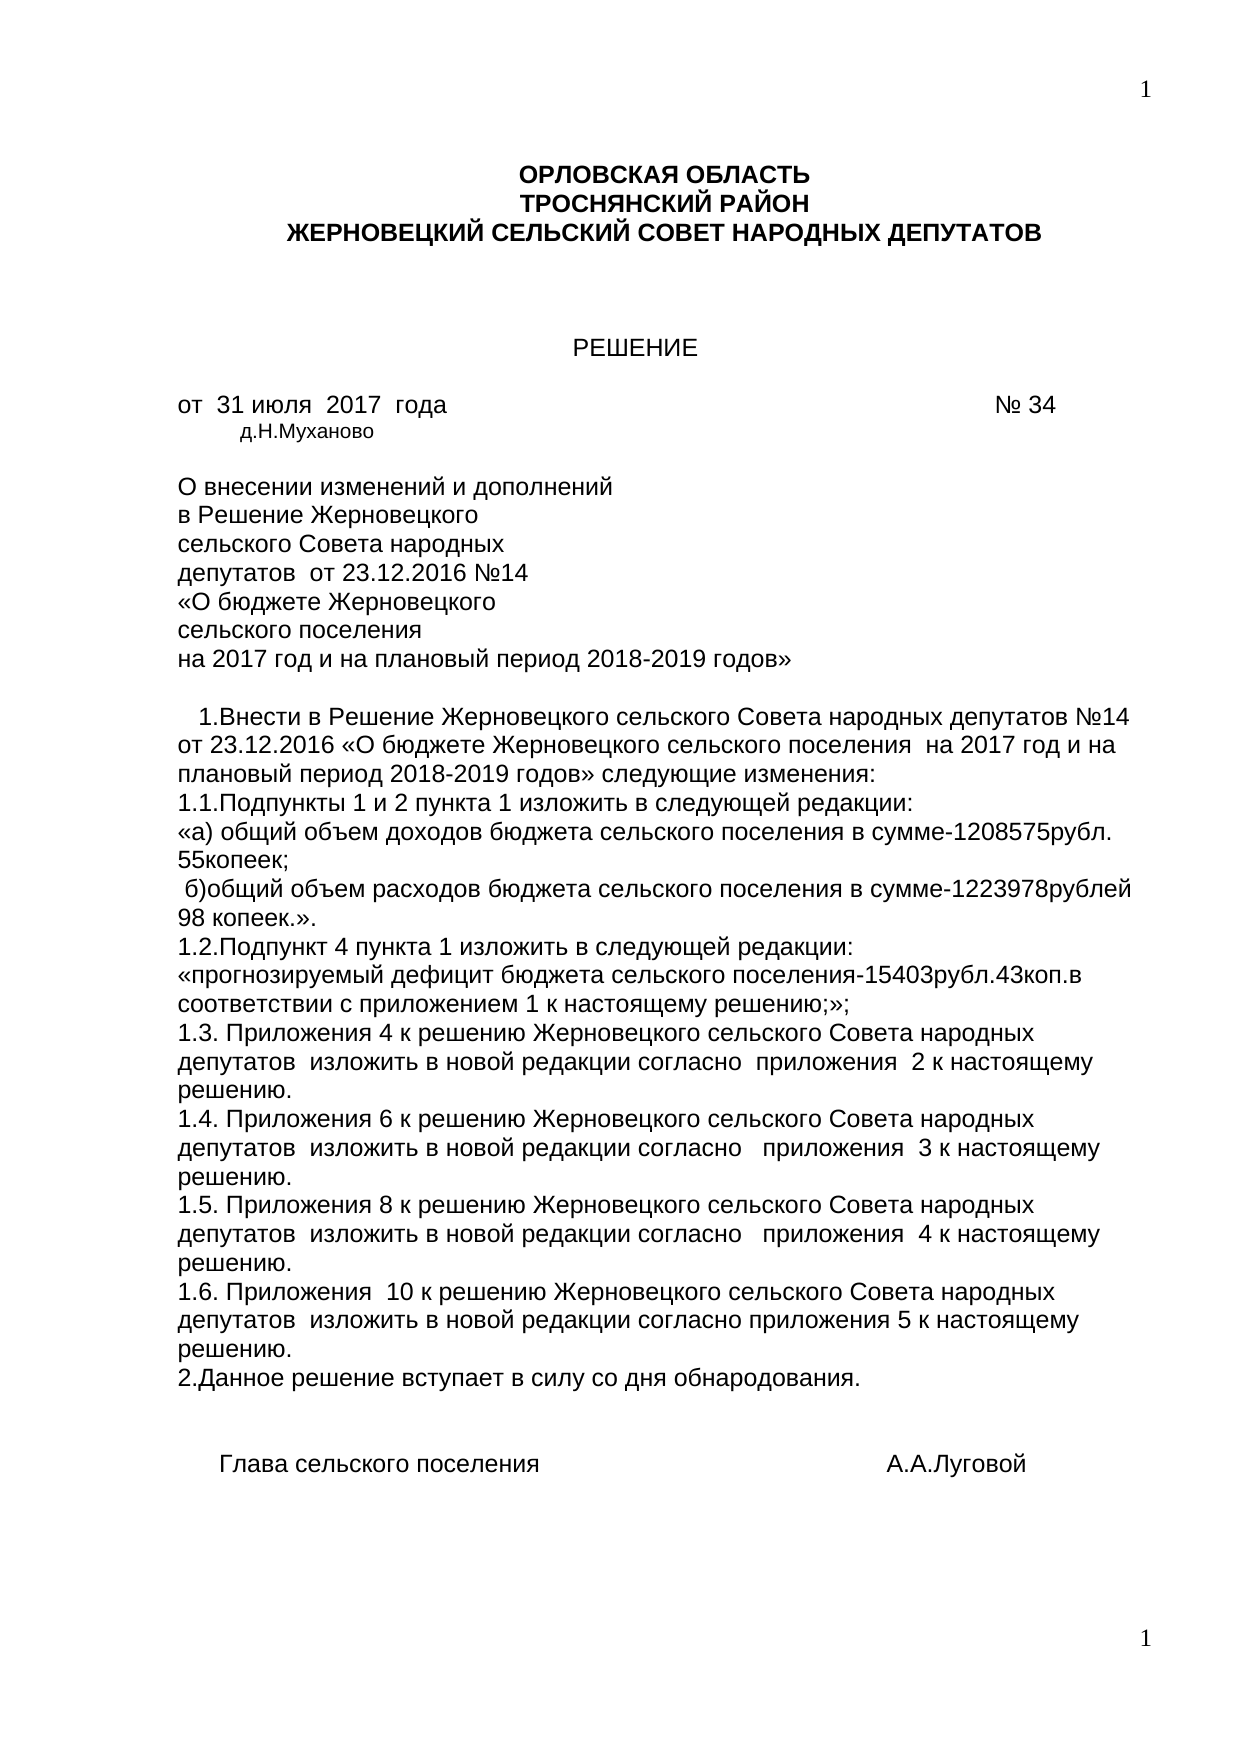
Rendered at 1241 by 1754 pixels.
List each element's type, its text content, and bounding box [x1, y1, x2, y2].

text 1.2.Подпункт 4 пункта 1 изложить в следующей редакции: [177, 931, 1152, 960]
text от 31 июля 2017 года № 34 [177, 390, 1152, 419]
text б)общий объем расходов бюджета сельского поселения в сумме-1223978рублей 98 копеек.». [177, 874, 1152, 931]
text «О бюджете Жерновецкого [177, 586, 1152, 615]
text на 2017 год и на плановый период 2018-2019 годов» [177, 644, 1152, 673]
text 1.1.Подпункты 1 и 2 пункта 1 изложить в следующей редакции: [177, 788, 1152, 816]
text д.Н.Муханово [177, 419, 1152, 443]
text в Решение Жерновецкого [177, 500, 1152, 529]
text О внесении изменений и дополнений [177, 471, 1152, 500]
text 1.5. Приложения 8 к решению Жерновецкого сельского Совета народных депутатов изложить в новой редакции согласно приложения 4 к настоящему решению. [177, 1190, 1152, 1276]
text 1.Внести в Решение Жерновецкого сельского Совета народных депутатов №14 от 23.12.2016 «О бюджете Жерновецкого сельского поселения на 2017 год и на плановый период 2018-2019 годов» следующие изменения: [177, 701, 1152, 788]
text ЖЕРНОВЕЦКИЙ СЕЛЬСКИЙ СОВЕТ НАРОДНЫХ ДЕПУТАТОВ [177, 217, 1152, 246]
text сельского Совета народных [177, 529, 1152, 558]
text 1.3. Приложения 4 к решению Жерновецкого сельского Совета народных депутатов изложить в новой редакции согласно приложения 2 к настоящему решению. [177, 1018, 1152, 1104]
text «прогнозируемый дефицит бюджета сельского поселения-15403рубл.43коп.в соответствии с приложением 1 к настоящему решению;»; [177, 960, 1152, 1018]
text 1.6. Приложения 10 к решению Жерновецкого сельского Совета народных депутатов изложить в новой редакции согласно приложения 5 к настоящему решению. [177, 1276, 1152, 1363]
text 2.Данное решение вступает в силу со дня обнародования. [177, 1363, 1152, 1391]
text «а) общий объем доходов бюджета сельского поселения в сумме-1208575рубл. 55копеек; [177, 816, 1152, 874]
text Глава сельского поселения А.А.Луговой [177, 1449, 1152, 1478]
text сельского поселения [177, 615, 1152, 644]
text ТРОСНЯНСКИЙ РАЙОН [177, 189, 1152, 217]
text 1.4. Приложения 6 к решению Жерновецкого сельского Совета народных депутатов изложить в новой редакции согласно приложения 3 к настоящему решению. [177, 1104, 1152, 1190]
text депутатов от 23.12.2016 №14 [177, 558, 1152, 586]
text ОРЛОВСКАЯ ОБЛАСТЬ [177, 160, 1152, 189]
text РЕШЕНИЕ [177, 332, 1152, 361]
